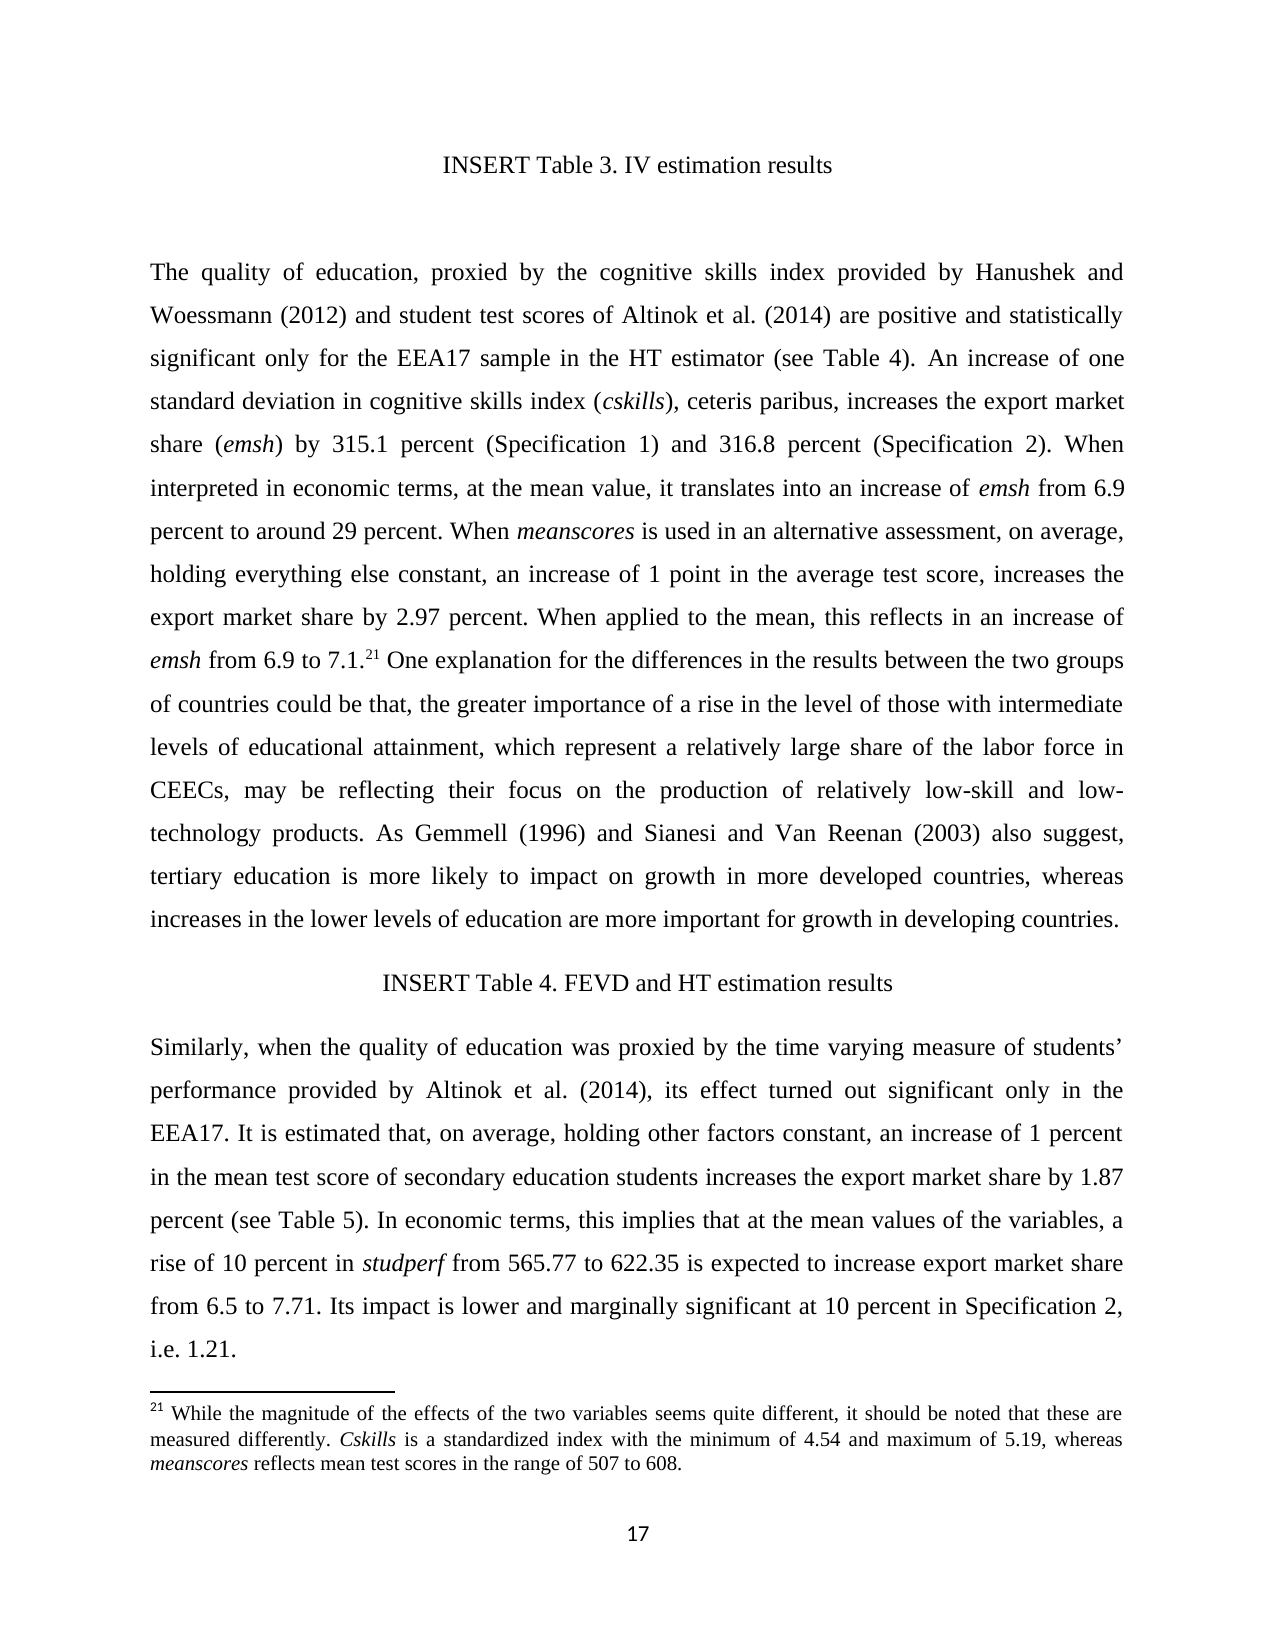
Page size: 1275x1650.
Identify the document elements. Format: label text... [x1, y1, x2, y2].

text INSERT Table 3. IV estimation results [150, 150, 1125, 179]
text The quality of education, proxied by the cognitive skills index provided by Hanushek and Woessmann (2012) and student test scores of Altinok et al. (2014) are positive and statistically significant only for the EEA17 sample in the HT estimator (see Table 4). An increase of one standard deviation in cognitive skills index (cskills), ceteris paribus, increases the export market share (emsh) by 315.1 percent (Specification 1) and 316.8 percent (Specification 2). When interpreted in economic terms, at the mean value, it translates into an increase of emsh from 6.9 percent to around 29 percent. When meanscores is used in an alternative assessment, on average, holding everything else constant, an increase of 1 point in the average test score, increases the export market share by 2.97 percent. When applied to the mean, this reflects in an increase of emsh from 6.9 to 7.1. One explanation for the differences in the results between the two groups of countries could be that, the greater importance of a rise in the level of those with intermediate levels of educational attainment, which represent a relatively large share of the labor force in CEECs, may be reflecting their focus on the production of relatively low-skill and low-technology products. As Gemmell (1996) and Sianesi and Van Reenan (2003) also suggest, tertiary education is more likely to impact on growth in more developed countries, whereas increases in the lower levels of education are more important for growth in developing countries. [150, 257, 1125, 933]
text Similarly, when the quality of education was proxied by the time varying measure of students’ performance provided by Altinok et al. (2014), its effect turned out significant only in the EEA17. It is estimated that, on average, holding other factors constant, an increase of 1 percent in the mean test score of secondary education students increases the export market share by 1.87 percent (see Table 5). In economic terms, this implies that at the mean values of the variables, a rise of 10 percent in studperf from 565.77 to 622.35 is expected to increase export market share from 6.5 to 7.71. Its impact is lower and marginally significant at 10 percent in Specification 2, i.e. 1.21. [150, 1032, 1125, 1363]
text INSERT Table 4. FEVD and HT estimation results [150, 968, 1125, 997]
